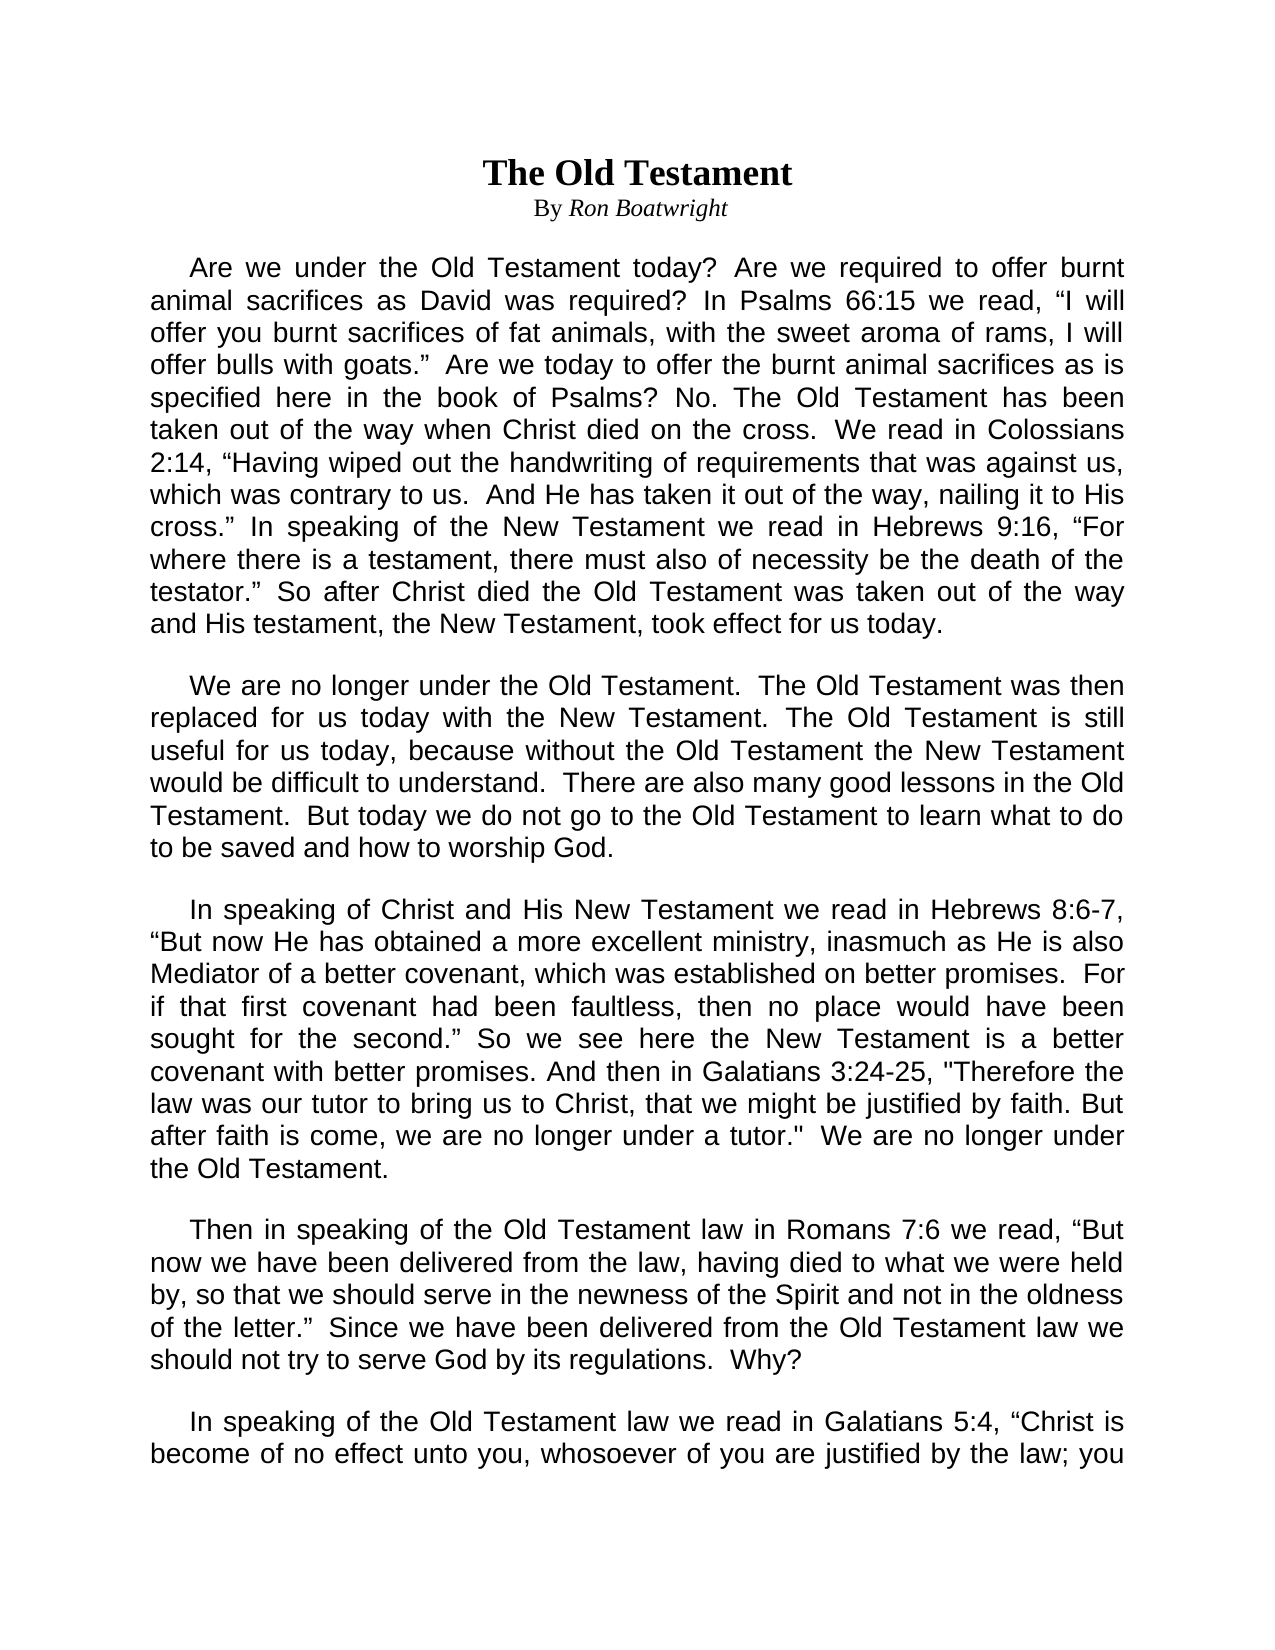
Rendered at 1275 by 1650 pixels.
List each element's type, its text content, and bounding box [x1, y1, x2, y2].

text In speaking of Christ and His New Testament we read in Hebrews 8:6-7, “But now He has obtained a more excellent ministry, inasmuch as He is also Mediator of a better covenant, which was established on better promises. For if that first covenant had been faultless, then no place would have been sought for the second.” So we see here the New Testament is a better covenant with better promises. And then in Galatians 3:24-25, "Therefore the law was our tutor to bring us to Christ, that we might be justified by faith. But after faith is come, we are no longer under a tutor." We are no longer under the Old Testament. [150, 893, 1125, 1184]
text Then in speaking of the Old Testament law in Romans 7:6 we read, “But now we have been delivered from the law, having died to what we were held by, so that we should serve in the newness of the Spirit and not in the oldness of the letter.” Since we have been delivered from the Old Testament law we should not try to serve God by its regulations. Why? [150, 1213, 1125, 1375]
text We are no longer under the Old Testament. The Old Testament was then replaced for us today with the New Testament. The Old Testament is still useful for us today, because without the Old Testament the New Testament would be difficult to understand. There are also many good lessons in the Old Testament. But today we do not go to the Old Testament to learn what to do to be saved and how to worship God. [150, 669, 1125, 863]
text Are we under the Old Testament today? Are we required to offer burnt animal sacrifices as David was required? In Psalms 66:15 we read, “I will offer you burnt sacrifices of fat animals, with the sweet aroma of rams, I will offer bulls with goats.” Are we today to offer the burnt animal sacrifices as is specified here in the book of Psalms? No. The Old Testament has been taken out of the way when Christ died on the cross. We read in Colossians 2:14, “Having wiped out the handwriting of requirements that was against us, which was contrary to us. And He has taken it out of the way, nailing it to His cross.” In speaking of the New Testament we read in Hebrews 9:16, “For where there is a testament, there must also of necessity be the death of the testator.” So after Christ died the Old Testament was taken out of the way and His testament, the New Testament, took effect for us today. [150, 251, 1125, 640]
text The Old Testament By Ron Boatwright [150, 150, 1125, 222]
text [150, 1404, 1125, 1469]
